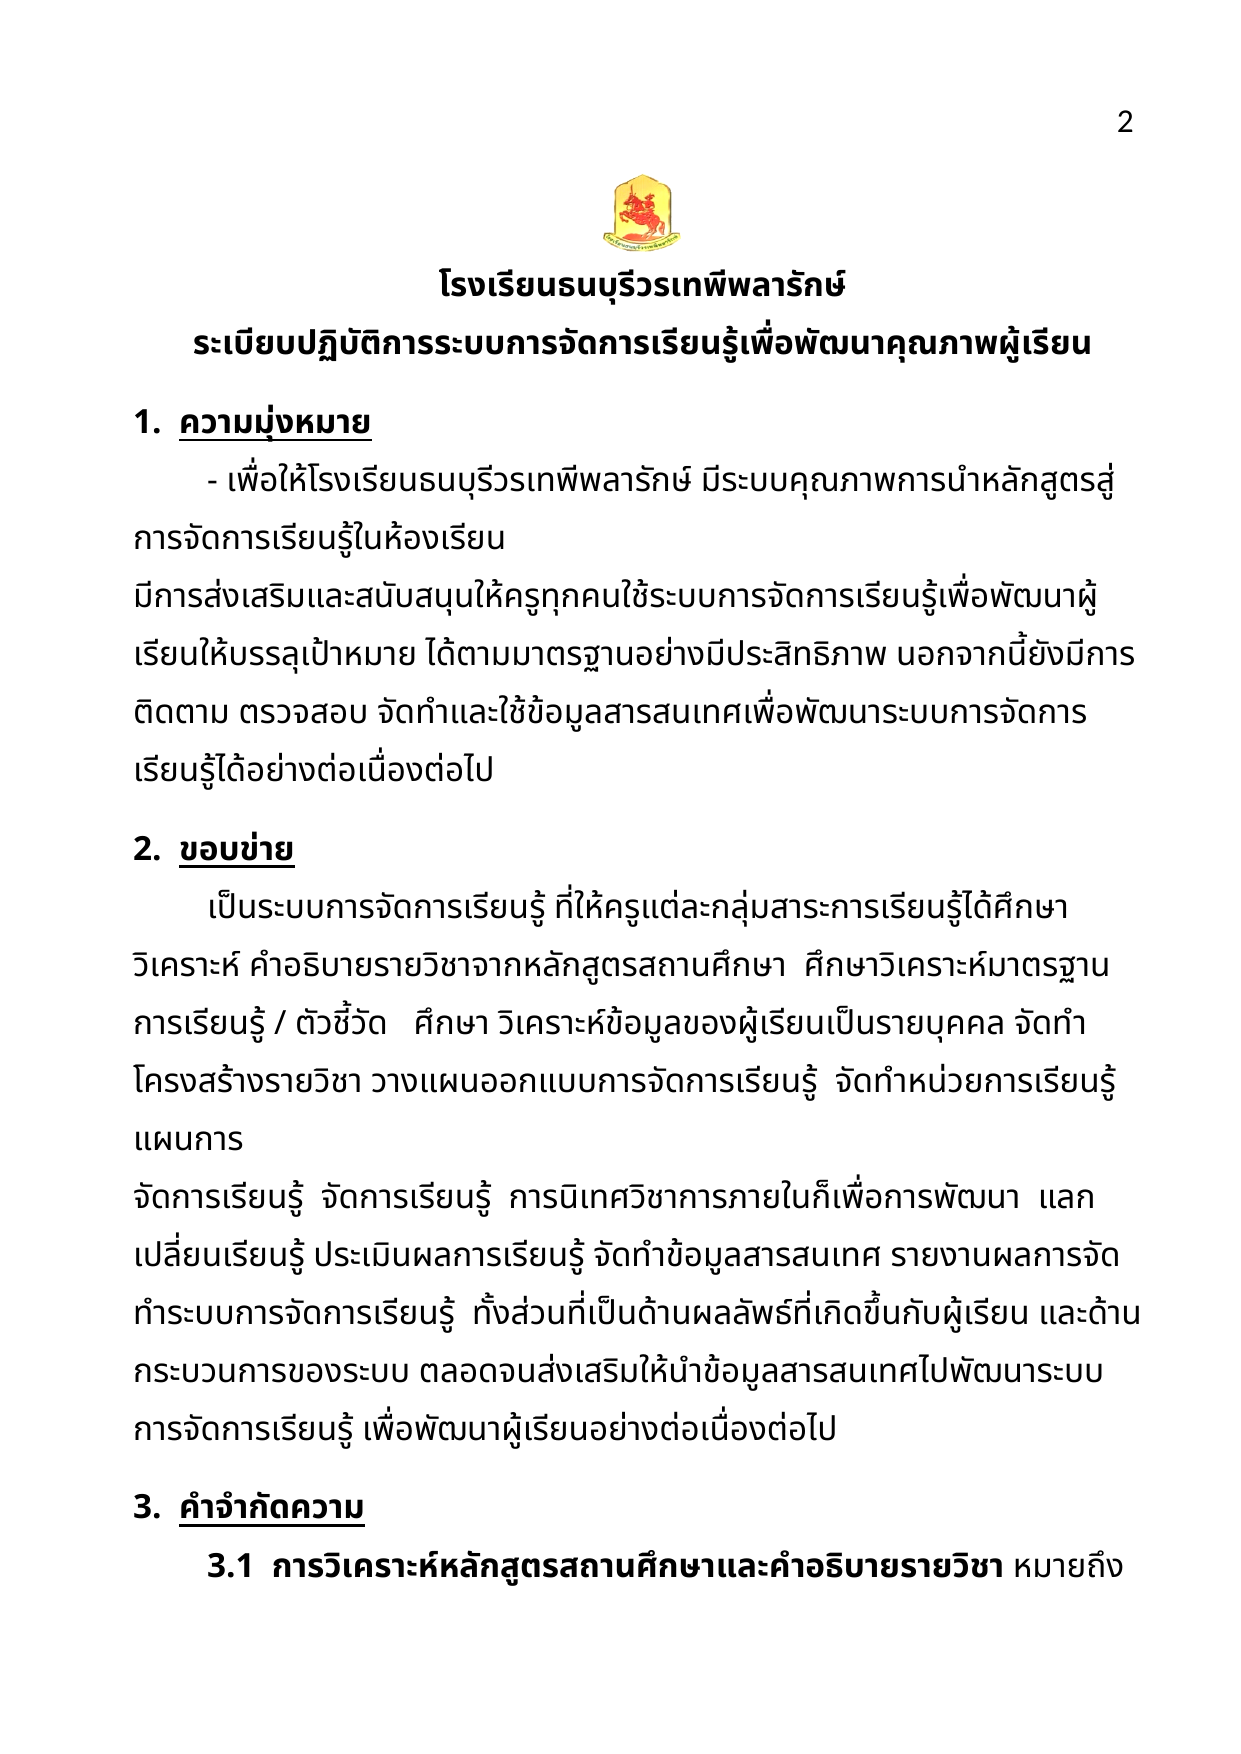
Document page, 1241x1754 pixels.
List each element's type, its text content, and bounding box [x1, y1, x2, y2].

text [133, 1483, 1152, 1592]
text 2. ขอบข่าย เป็นระบบการจัดการเรียนรู้ ที่ให้ครูแต่ละกลุ่มสาระการเรียนรู้ได้ศึกษาวิเคราะห์ คำอธิบายรายวิชาจากหลักสูตรสถานศึกษา ศึกษาวิเคราะห์มาตรฐานการเรียนรู้ / ตัวชี้วัด ศึกษา วิเคราะห์ข้อมูลของผู้เรียนเป็นรายบุคคล จัดทำโครงสร้างรายวิชา วางแผนออกแบบการจัดการเรียนรู้ จัดทำหน่วยการเรียนรู้ แผนการ จัดการเรียนรู้ จัดการเรียนรู้ การนิเทศวิชาการภายในก็เพื่อการพัฒนา แลกเปลี่ยนเรียนรู้ ประเมินผลการเรียนรู้ จัดทำข้อมูลสารสนเทศ รายงานผลการจัดทำระบบการจัดการเรียนรู้ ทั้งส่วนที่เป็นด้านผลลัพธ์ที่เกิดขึ้นกับผู้เรียน และด้านกระบวนการของระบบ ตลอดจนส่งเสริมให้นำข้อมูลสารสนเทศไปพัฒนาระบบการจัดการเรียนรู้ เพื่อพัฒนาผู้เรียนอย่างต่อเนื่องต่อไป [133, 825, 1152, 1455]
picture [597, 171, 687, 254]
text 1. ความมุ่งหมาย - เพื่อให้โรงเรียนธนบุรีวรเทพีพลารักษ์ มีระบบคุณภาพการนำหลักสูตรสู่การจัดการเรียนรู้ในห้องเรียน มีการส่งเสริมและสนับสนุนให้ครูทุกคนใช้ระบบการจัดการเรียนรู้เพื่อพัฒนาผู้เรียนให้บรรลุเป้าหมาย ได้ตามมาตรฐานอย่างมีประสิทธิภาพ นอกจากนี้ยังมีการติดตาม ตรวจสอบ จัดทำและใช้ข้อมูลสารสนเทศเพื่อพัฒนาระบบการจัดการเรียนรู้ได้อย่างต่อเนื่องต่อไป [133, 398, 1152, 796]
text โรงเรียนธนบุรีวรเทพีพลารักษ์ ระเบียบปฏิบัติการระบบการจัดการเรียนรู้เพื่อพัฒนาคุณภาพผู้เรียน [133, 172, 1152, 370]
